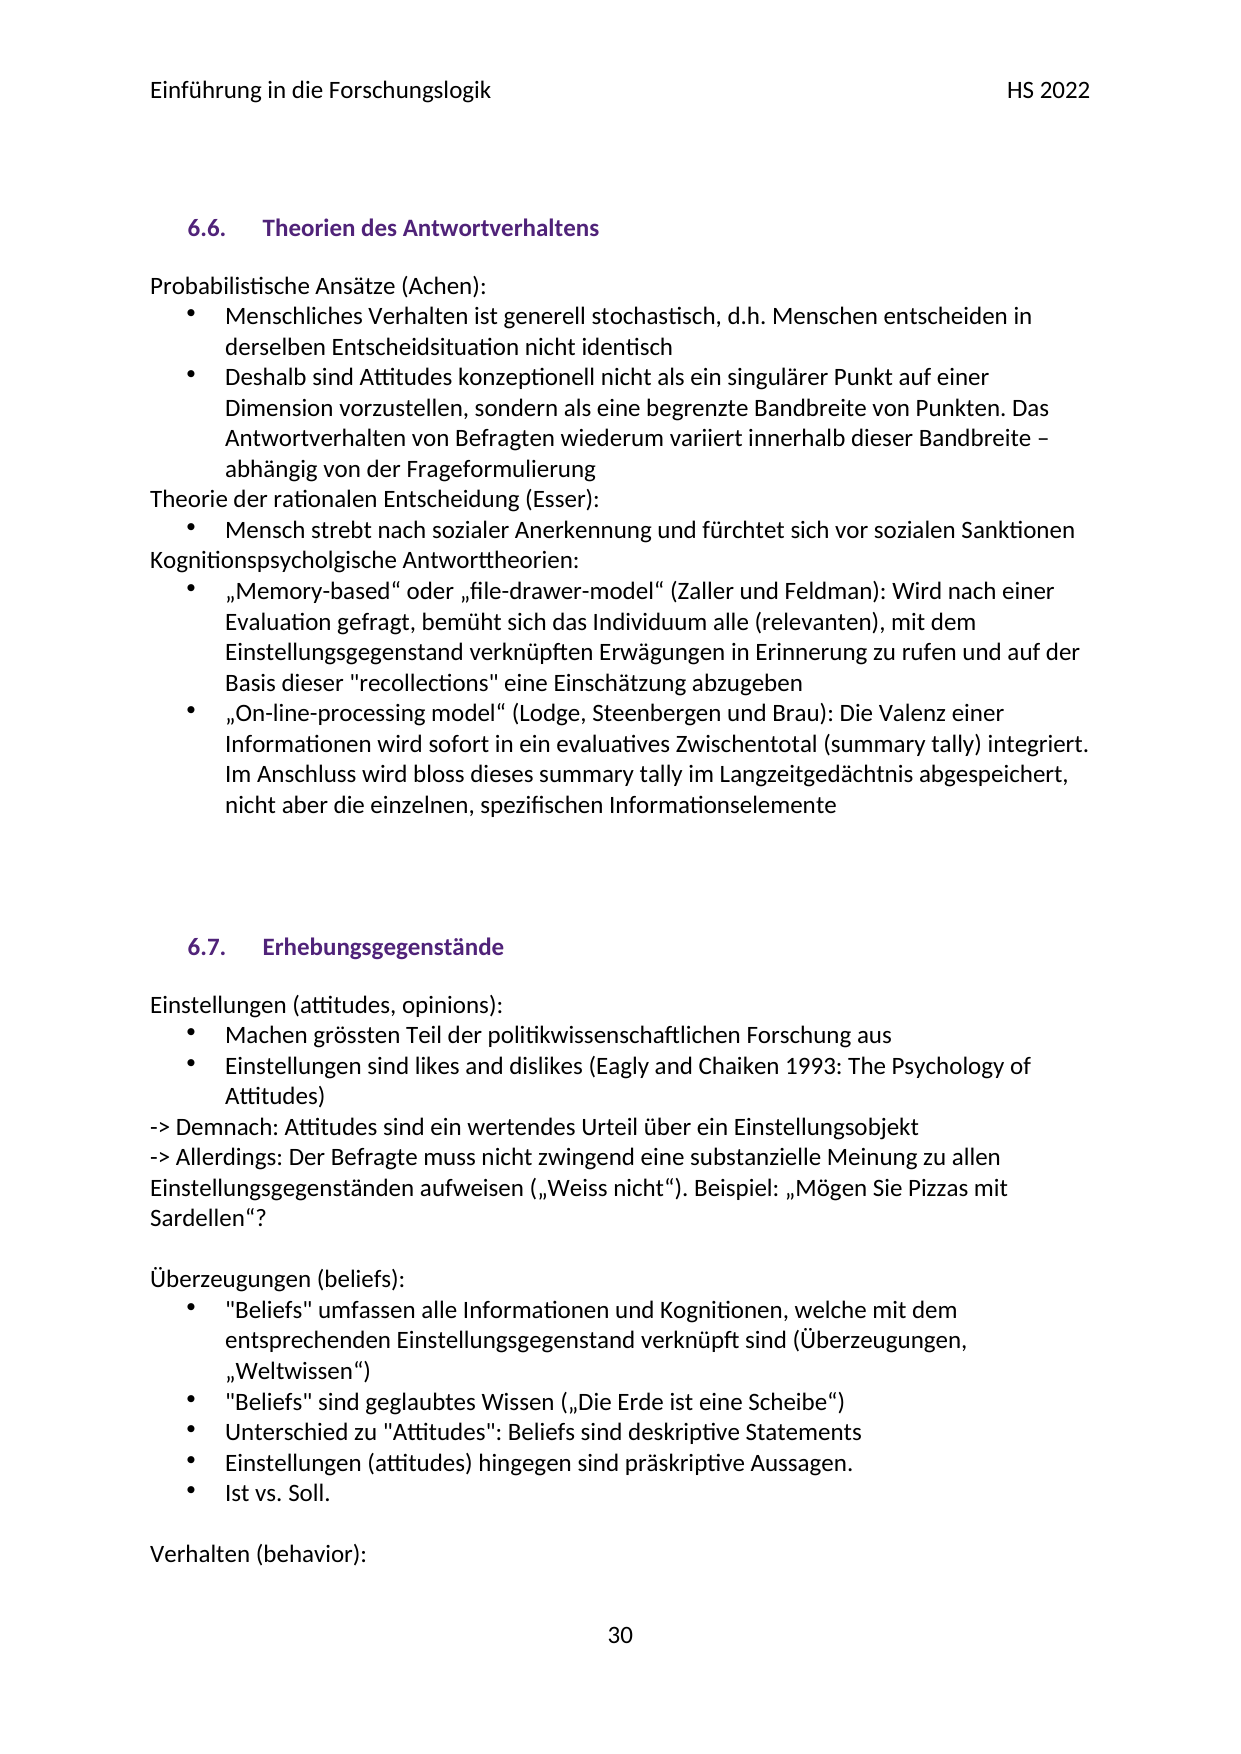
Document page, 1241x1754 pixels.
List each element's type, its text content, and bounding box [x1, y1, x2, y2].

subtitle Erhebungsgegenstände [187, 931, 1090, 962]
list Mensch strebt nach sozialer Anerkennung und fürchtet sich vor sozialen Sanktionen [187, 514, 1090, 545]
list Menschliches Verhalten ist generell stochastisch, d.h. Menschen entscheiden in derselben Entscheidsituation nicht identisch [187, 301, 1090, 362]
text Theorie der rationalen Entscheidung (Esser): [150, 484, 1090, 514]
text -> Allerdings: Der Befragte muss nicht zwingend eine substanzielle Meinung zu allen Einstellungsgegenständen aufweisen („Weiss nicht“). Beispiel: „Mögen Sie Pizzas mit Sardellen“? [150, 1142, 1090, 1233]
text Kognitionspsycholgische Antworttheorien: [150, 545, 1090, 575]
text Überzeugungen (beliefs): [150, 1264, 1090, 1294]
text Probabilistische Ansätze (Achen): [150, 270, 1090, 301]
list Einstellungen sind likes and dislikes (Eagly and Chaiken 1993: The Psychology of Attitudes) [187, 1050, 1090, 1111]
text Verhalten (behavior): [150, 1538, 1090, 1569]
list "Beliefs" sind geglaubtes Wissen („Die Erde ist eine Scheibe“) [187, 1386, 1090, 1416]
list Unterschied zu "Attitudes": Beliefs sind deskriptive Statements [187, 1416, 1090, 1447]
list "Beliefs" umfassen alle Informationen und Kognitionen, welche mit dem entsprechenden Einstellungsgegenstand verknüpft sind (Überzeugungen, „Weltwissen“) [187, 1294, 1090, 1386]
text -> Demnach: Attitudes sind ein wertendes Urteil über ein Einstellungsobjekt [150, 1111, 1090, 1142]
list Machen grössten Teil der politikwissenschaftlichen Forschung aus [187, 1019, 1090, 1050]
text Einstellungen (attitudes, opinions): [150, 989, 1090, 1019]
list Ist vs. Soll. [187, 1477, 1090, 1508]
list Einstellungen (attitudes) hingegen sind präskriptive Aussagen. [187, 1447, 1090, 1477]
list „Memory-based“ oder „file-drawer-model“ (Zaller und Feldman): Wird nach einer Evaluation gefragt, bemüht sich das Individuum alle (relevanten), mit dem Einstellungsgegenstand verknüpften Erwägungen in Erinnerung zu rufen und auf der Basis dieser "recollections" eine Einschätzung abzugeben [187, 575, 1090, 697]
list Deshalb sind Attitudes konzeptionell nicht als ein singulärer Punkt auf einer Dimension vorzustellen, sondern als eine begrenzte Bandbreite von Punkten. Das Antwortverhalten von Befragten wiederum variiert innerhalb dieser Bandbreite – abhängig von der Frageformulierung [187, 362, 1090, 484]
list „On-line-processing model“ (Lodge, Steenbergen und Brau): Die Valenz einer Informationen wird sofort in ein evaluatives Zwischentotal (summary tally) integriert. Im Anschluss wird bloss dieses summary tally im Langzeitgedächtnis abgespeichert, nicht aber die einzelnen, spezifischen Informationselemente [187, 697, 1090, 819]
subtitle Theorien des Antwortverhaltens [187, 212, 1090, 243]
